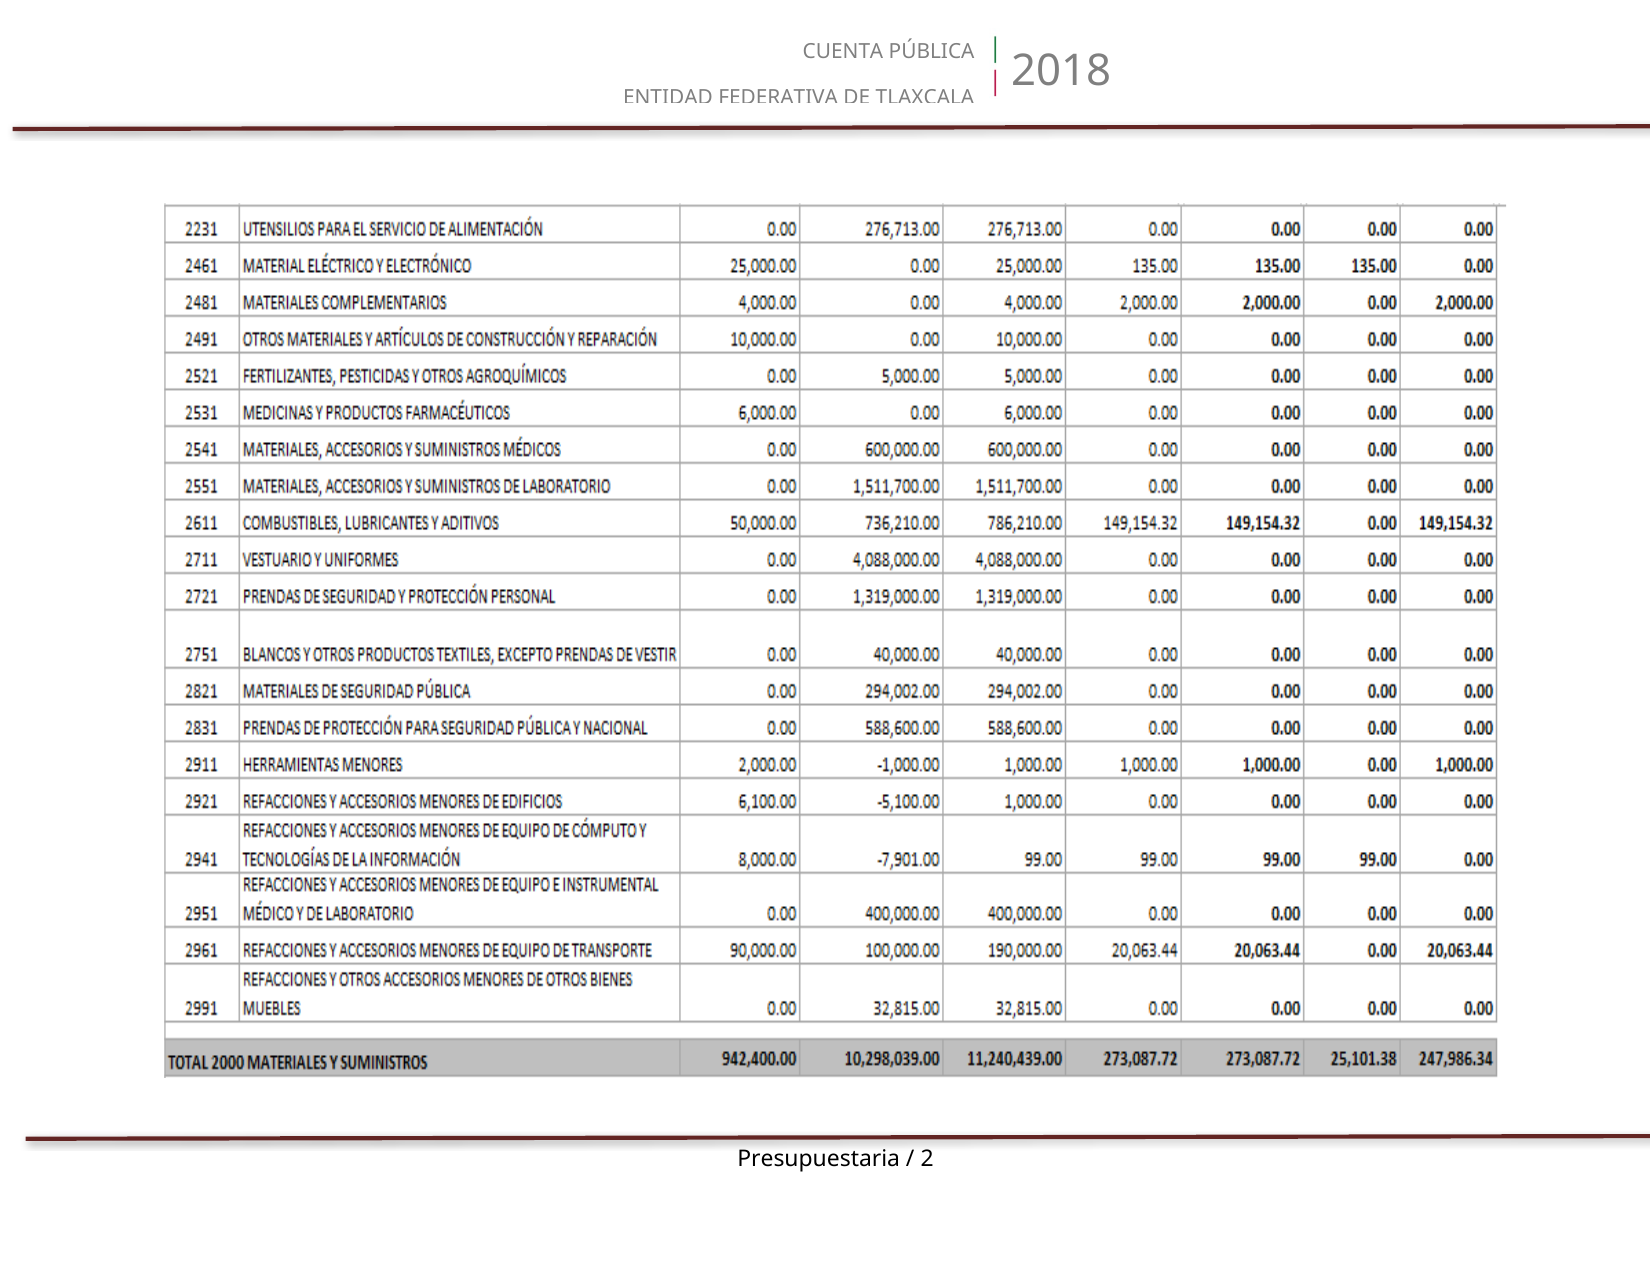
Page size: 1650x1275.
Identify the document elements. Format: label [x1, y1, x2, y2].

picture [164, 203, 1507, 1078]
picture [989, 28, 1005, 99]
